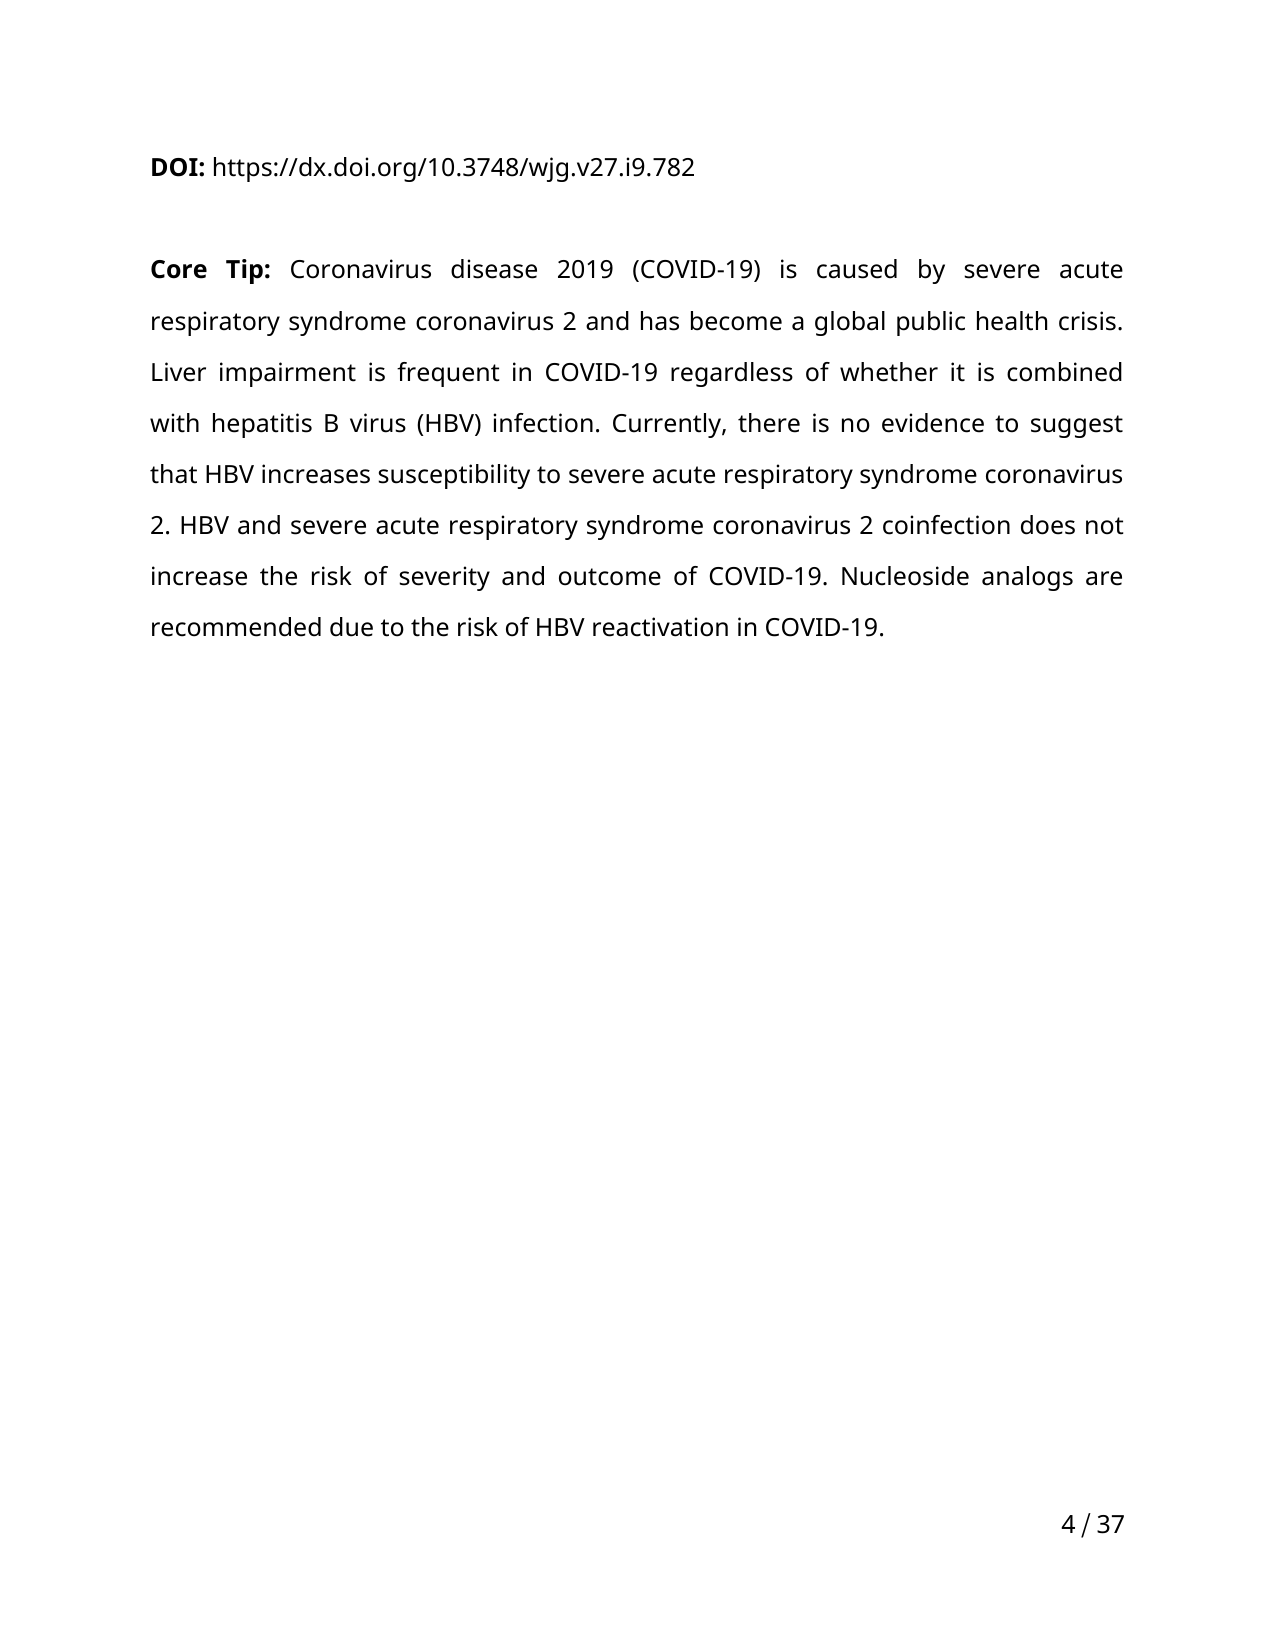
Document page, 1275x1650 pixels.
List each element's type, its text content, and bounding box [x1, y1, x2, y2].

text Core Tip: Coronavirus disease 2019 (COVID-19) is caused by severe acute respiratory syndrome coronavirus 2 and has become a global public health crisis. Liver impairment is frequent in COVID-19 regardless of whether it is combined with hepatitis B virus (HBV) infection. Currently, there is no evidence to suggest that HBV increases susceptibility to severe acute respiratory syndrome coronavirus 2. HBV and severe acute respiratory syndrome coronavirus 2 coinfection does not increase the risk of severity and outcome of COVID-19. Nucleoside analogs are recommended due to the risk of HBV reactivation in COVID-19. [150, 252, 1125, 643]
text DOI: https://dx.doi.org/10.3748/wjg.v27.i9.782 [150, 150, 1125, 184]
